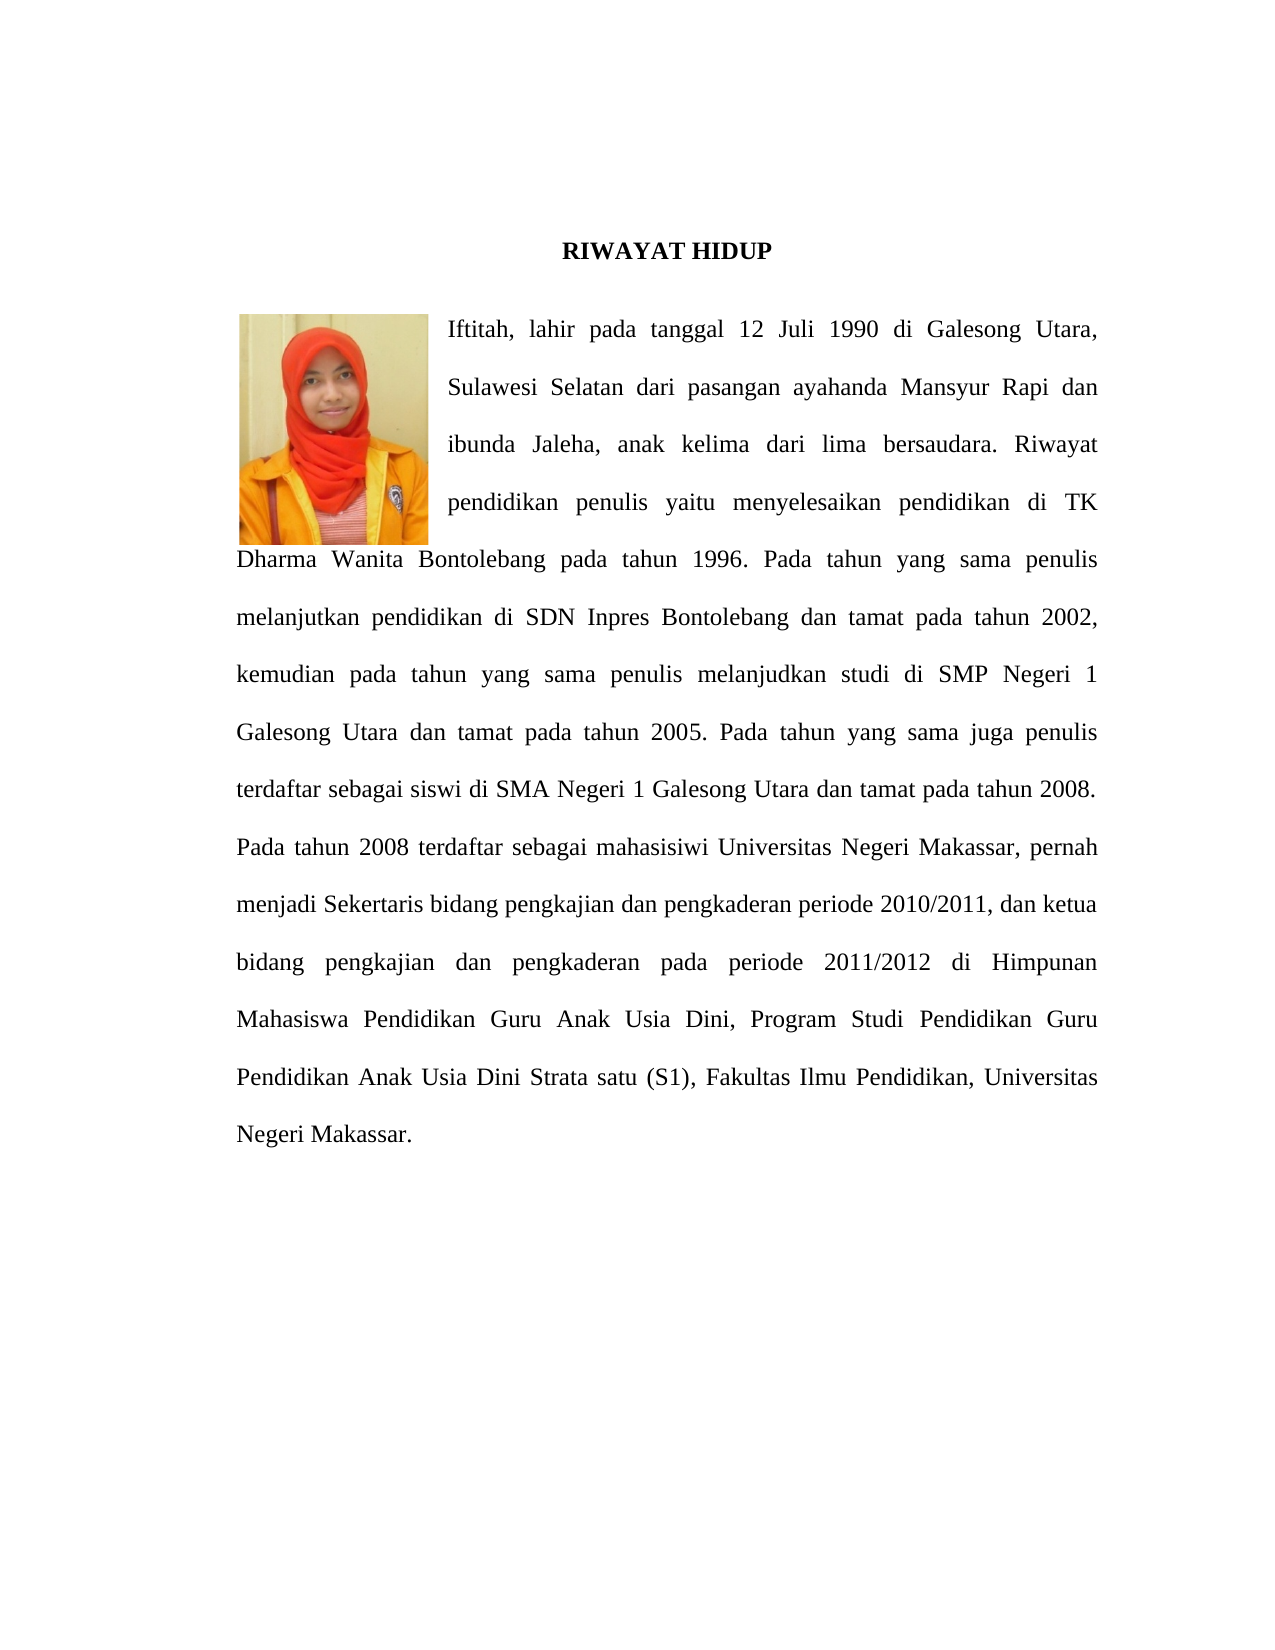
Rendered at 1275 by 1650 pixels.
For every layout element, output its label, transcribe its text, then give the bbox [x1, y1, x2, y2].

text Iftitah, lahir pada tanggal 12 Juli 1990 di Galesong Utara, Sulawesi Selatan dari pasangan ayahanda Mansyur Rapi dan ibunda Jaleha, anak kelima dari lima bersaudara. Riwayat pendidikan penulis yaitu menyelesaikan pendidikan di TK Dharma Wanita Bontolebang pada tahun 1996. Pada tahun yang sama penulis melanjutkan pendidikan di SDN Inpres Bontolebang dan tamat pada tahun 2002, kemudian pada tahun yang sama penulis melanjudkan studi di SMP Negeri 1 Galesong Utara dan tamat pada tahun 2005. Pada tahun yang sama juga penulis terdaftar sebagai siswi di SMA Negeri 1 Galesong Utara dan tamat pada tahun 2008. Pada tahun 2008 terdaftar sebagai mahasisiwi Universitas Negeri Makassar, pernah menjadi Sekertaris bidang pengkajian dan pengkaderan periode 2010/2011, dan ketua bidang pengkajian dan pengkaderan pada periode 2011/2012 di Himpunan Mahasiswa Pendidikan Guru Anak Usia Dini, Program Studi Pendidikan Guru Pendidikan Anak Usia Dini Strata satu (S1), Fakultas Ilmu Pendidikan, Universitas Negeri Makassar. [236, 314, 1098, 1148]
picture [239, 314, 429, 543]
text RIWAYAT HIDUP [236, 236, 1098, 265]
